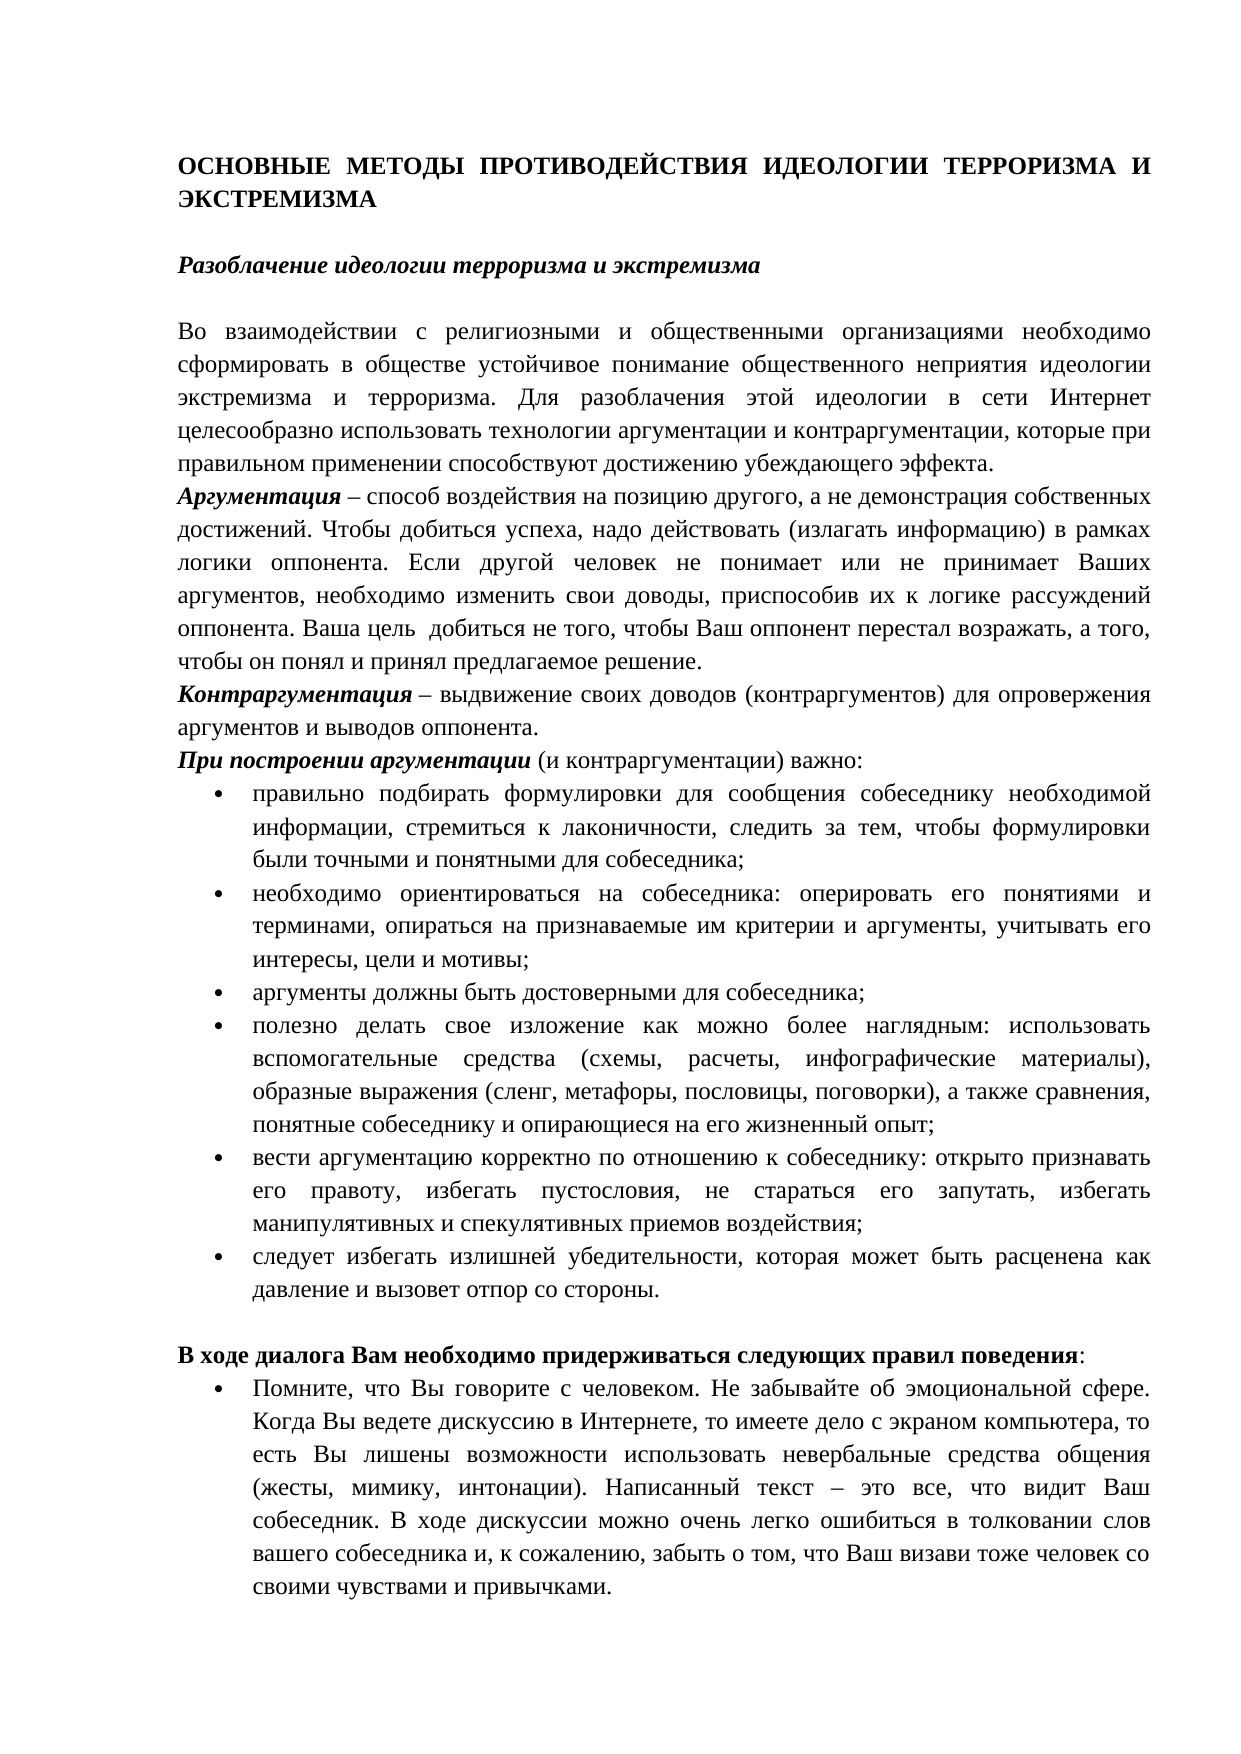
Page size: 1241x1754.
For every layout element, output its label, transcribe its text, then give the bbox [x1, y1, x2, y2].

text В ходе диалога Вам необходимо придерживаться следующих правил поведения: [177, 1340, 1152, 1369]
text ОСНОВНЫЕ МЕТОДЫ ПРОТИВОДЕЙСТВИЯ ИДЕОЛОГИИ ТЕРРОРИЗМА И ЭКСТРЕМИЗМА [177, 151, 1152, 213]
list необходимо ориентироваться на собеседника: оперировать его понятиями и терминами, опираться на признаваемые им критерии и аргументы, учитывать его интересы, цели и мотивы; [215, 878, 1152, 972]
list Помните, что Вы говорите с человеком. Не забывайте об эмоциональной сфере. Когда Вы ведете дискуссию в Интернете, то имеете дело с экраном компьютера, то есть Вы лишены возможности использовать невербальные средства общения (жесты, мимику, интонации). Написанный текст – это все, что видит Ваш собеседник. В ходе дискуссии можно очень легко ошибиться в толковании слов вашего собеседника и, к сожалению, забыть о том, что Ваш визави тоже человек со своими чувствами и привычками. [215, 1373, 1152, 1600]
list правильно подбирать формулировки для сообщения собеседнику необходимой информации, стремиться к лаконичности, следить за тем, чтобы формулировки были точными и понятными для собеседника; [215, 778, 1152, 873]
text Контраргументация – выдвижение своих доводов (контраргументов) для опровержения аргументов и выводов оппонента. [177, 679, 1152, 741]
text Аргументация – способ воздействия на позицию другого, а не демонстрация собственных достижений. Чтобы добиться успеха, надо действовать (излагать информацию) в рамках логики оппонента. Если другой человек не понимает или не принимает Ваших аргументов, необходимо изменить свои доводы, приспособив их к логике рассуждений оппонента. Ваша цель добиться не того, чтобы Ваш оппонент перестал возражать, а того, чтобы он понял и принял предлагаемое решение. [177, 481, 1152, 675]
list полезно делать свое изложение как можно более наглядным: использовать вспомогательные средства (схемы, расчеты, инфографические материалы), образные выражения (сленг, метафоры, пословицы, поговорки), а также сравнения, понятные собеседнику и опирающиеся на его жизненный опыт; [215, 1010, 1152, 1137]
text Разоблачение идеологии терроризма и экстремизма [177, 250, 1152, 279]
list следует избегать излишней убедительности, которая может быть расценена как давление и вызовет отпор со стороны. [215, 1241, 1152, 1303]
text При построении аргументации (и контраргументации) важно: [177, 746, 1152, 774]
list вести аргументацию корректно по отношению к собеседнику: открыто признавать его правоту, избегать пустословия, не стараться его запутать, избегать манипулятивных и спекулятивных приемов воздействия; [215, 1142, 1152, 1237]
list аргументы должны быть достоверными для собеседника; [215, 977, 1152, 1005]
text Во взаимодействии с религиозными и общественными организациями необходимо сформировать в обществе устойчивое понимание общественного неприятия идеологии экстремизма и терроризма. Для разоблачения этой идеологии в сети Интернет целесообразно использовать технологии аргументации и контраргументации, которые при правильном применении способствуют достижению убеждающего эффекта. [177, 316, 1152, 477]
